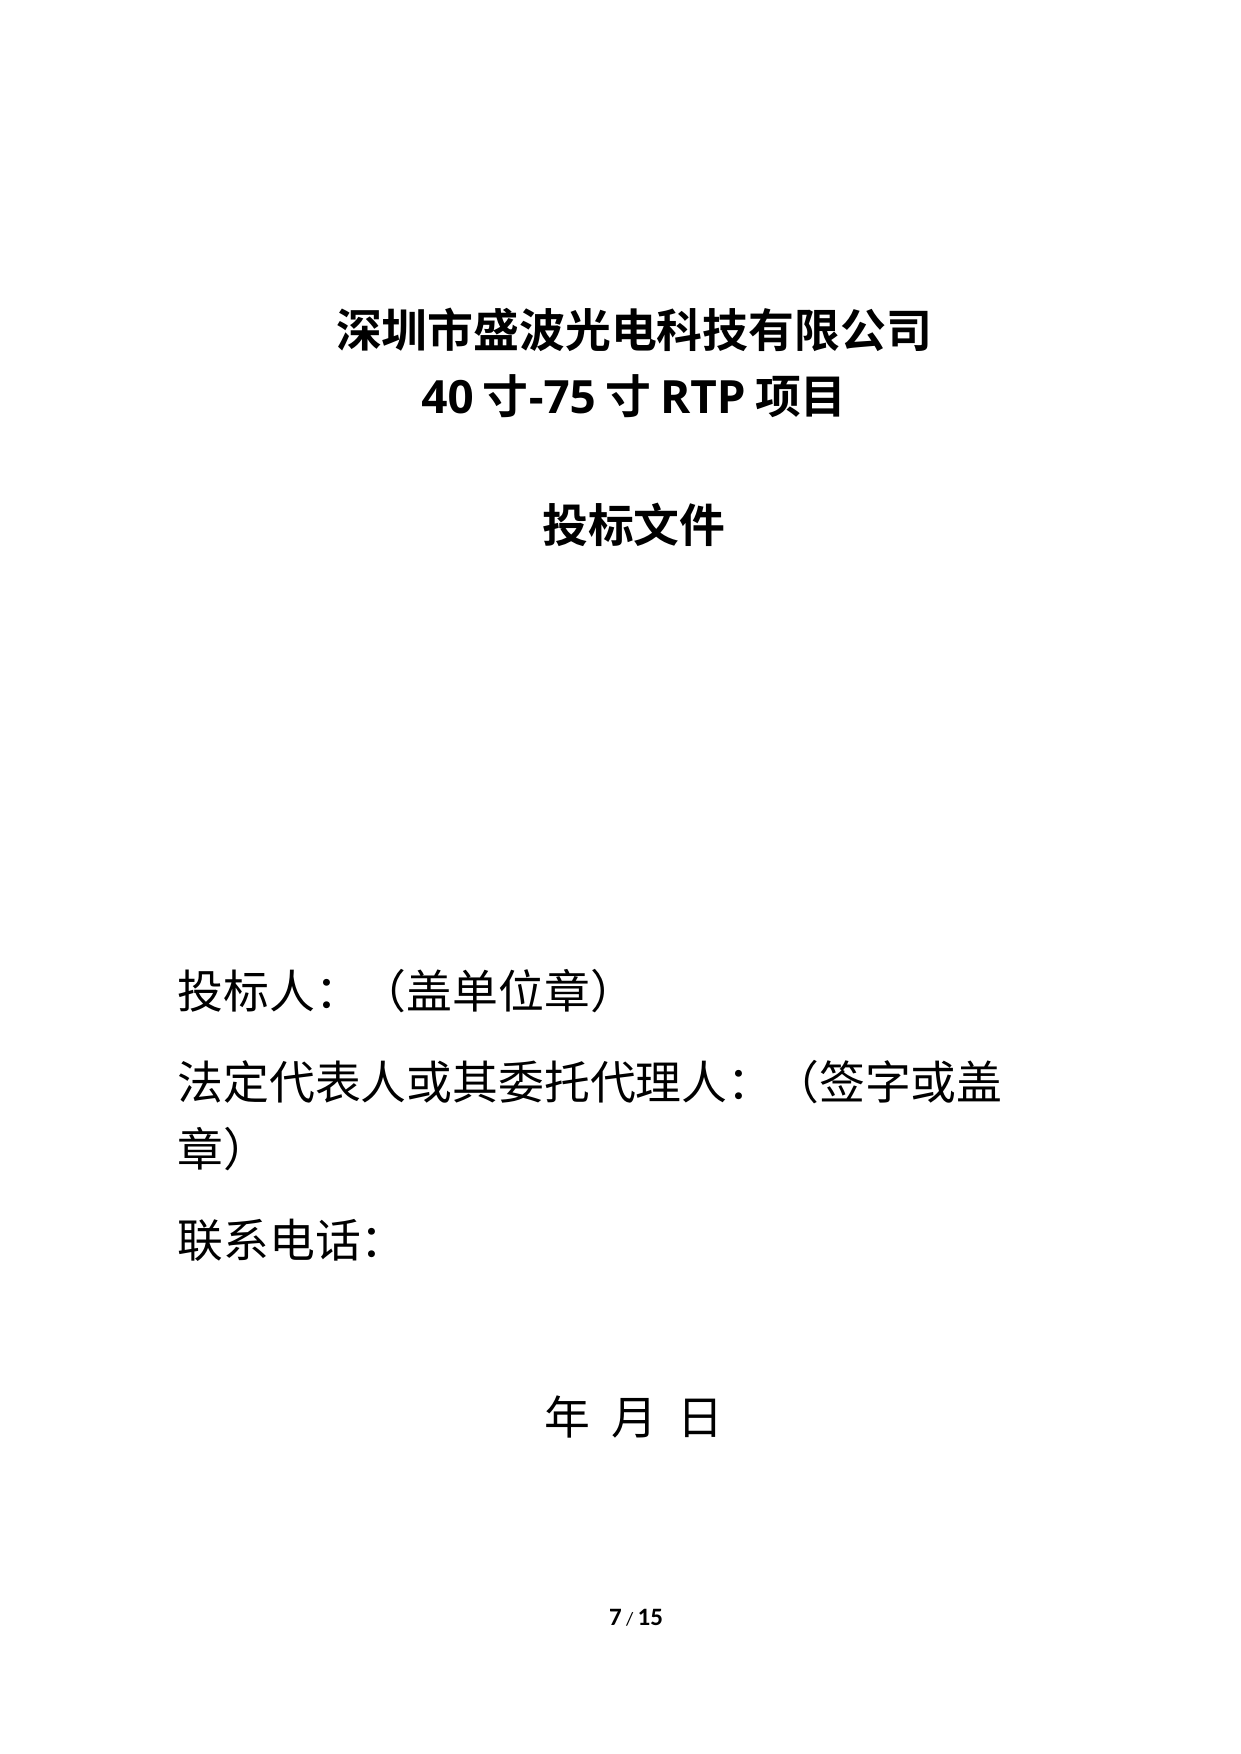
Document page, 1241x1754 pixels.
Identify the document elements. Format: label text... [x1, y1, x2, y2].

text 投标文件 [177, 489, 1090, 556]
text 年 月 日 [177, 1381, 1090, 1448]
text 深圳市盛波光电科技有限公司 [177, 294, 1090, 361]
text 法定代表人或其委托代理人：（签字或盖章） [177, 1047, 1090, 1179]
text 投标人：（盖单位章） [177, 955, 1090, 1022]
text 40寸-75寸RTP项目 [177, 361, 1090, 427]
text 联系电话： [177, 1204, 1090, 1271]
